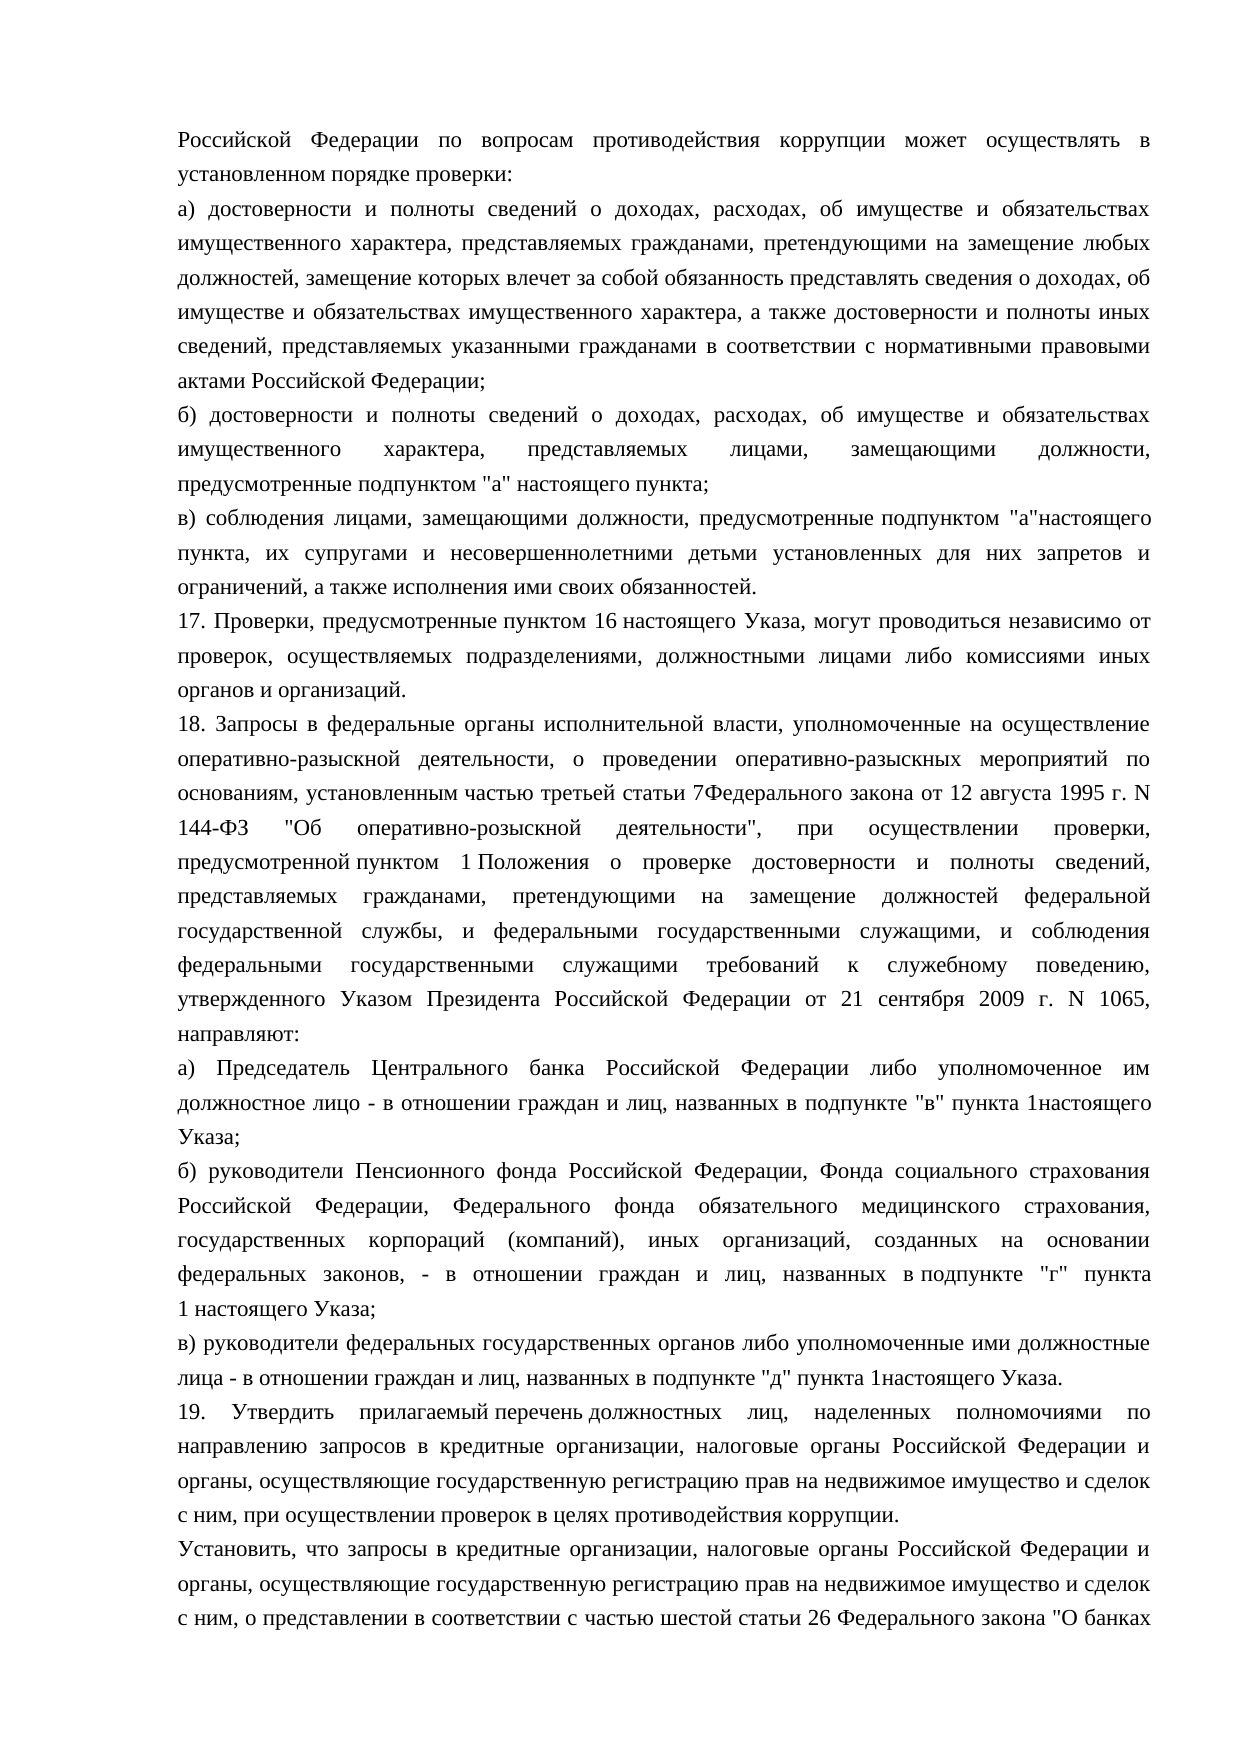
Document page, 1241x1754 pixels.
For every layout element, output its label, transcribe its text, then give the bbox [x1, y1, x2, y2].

text б) достоверности и полноты сведений о доходах, расходах, об имуществе и обязательствах имущественного характера, представляемых лицами, замещающими должности, предусмотренные подпунктом "а" настоящего пункта; [177, 393, 1152, 496]
text 17. Проверки, предусмотренные пунктом 16 настоящего Указа, могут проводиться независимо от проверок, осуществляемых подразделениями, должностными лицами либо комиссиями иных органов и организаций. [177, 599, 1152, 702]
text а) достоверности и полноты сведений о доходах, расходах, об имуществе и обязательствах имущественного характера, представляемых гражданами, претендующими на замещение любых должностей, замещение которых влечет за собой обязанность представлять сведения о доходах, об имуществе и обязательствах имущественного характера, а также достоверности и полноты иных сведений, представляемых указанными гражданами в соответствии с нормативными правовыми актами Российской Федерации; [177, 187, 1152, 393]
text а) Председатель Центрального банка Российской Федерации либо уполномоченное им должностное лицо - в отношении граждан и лиц, названных в подпункте "в" пункта 1настоящего Указа; [177, 1046, 1152, 1149]
text в) руководители федеральных государственных органов либо уполномоченные ими должностные лица - в отношении граждан и лиц, названных в подпункте "д" пункта 1настоящего Указа. [177, 1321, 1152, 1390]
text 19. Утвердить прилагаемый перечень должностных лиц, наделенных полномочиями по направлению запросов в кредитные организации, налоговые органы Российской Федерации и органы, осуществляющие государственную регистрацию прав на недвижимое имущество и сделок с ним, при осуществлении проверок в целях противодействия коррупции. [177, 1390, 1152, 1527]
text в) соблюдения лицами, замещающими должности, предусмотренные подпунктом "а"настоящего пункта, их супругами и несовершеннолетними детьми установленных для них запретов и ограничений, а также исполнения ими своих обязанностей. [177, 496, 1152, 599]
text 18. Запросы в федеральные органы исполнительной власти, уполномоченные на осуществление оперативно-разыскной деятельности, о проведении оперативно-разыскных мероприятий по основаниям, установленным частью третьей статьи 7Федерального закона от 12 августа 1995 г. N 144-ФЗ "Об оперативно-розыскной деятельности", при осуществлении проверки, предусмотренной пунктом 1 Положения о проверке достоверности и полноты сведений, представляемых гражданами, претендующими на замещение должностей федеральной государственной службы, и федеральными государственными служащими, и соблюдения федеральными государственными служащими требований к служебному поведению, утвержденного Указом Президента Российской Федерации от 21 сентября 2009 г. N 1065, направляют: [177, 702, 1152, 1046]
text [177, 118, 1152, 187]
text б) руководители Пенсионного фонда Российской Федерации, Фонда социального страхования Российской Федерации, Федерального фонда обязательного медицинского страхования, государственных корпораций (компаний), иных организаций, созданных на основании федеральных законов, - в отношении граждан и лиц, названных в подпункте "г" пункта 1 настоящего Указа; [177, 1149, 1152, 1321]
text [177, 1527, 1152, 1631]
